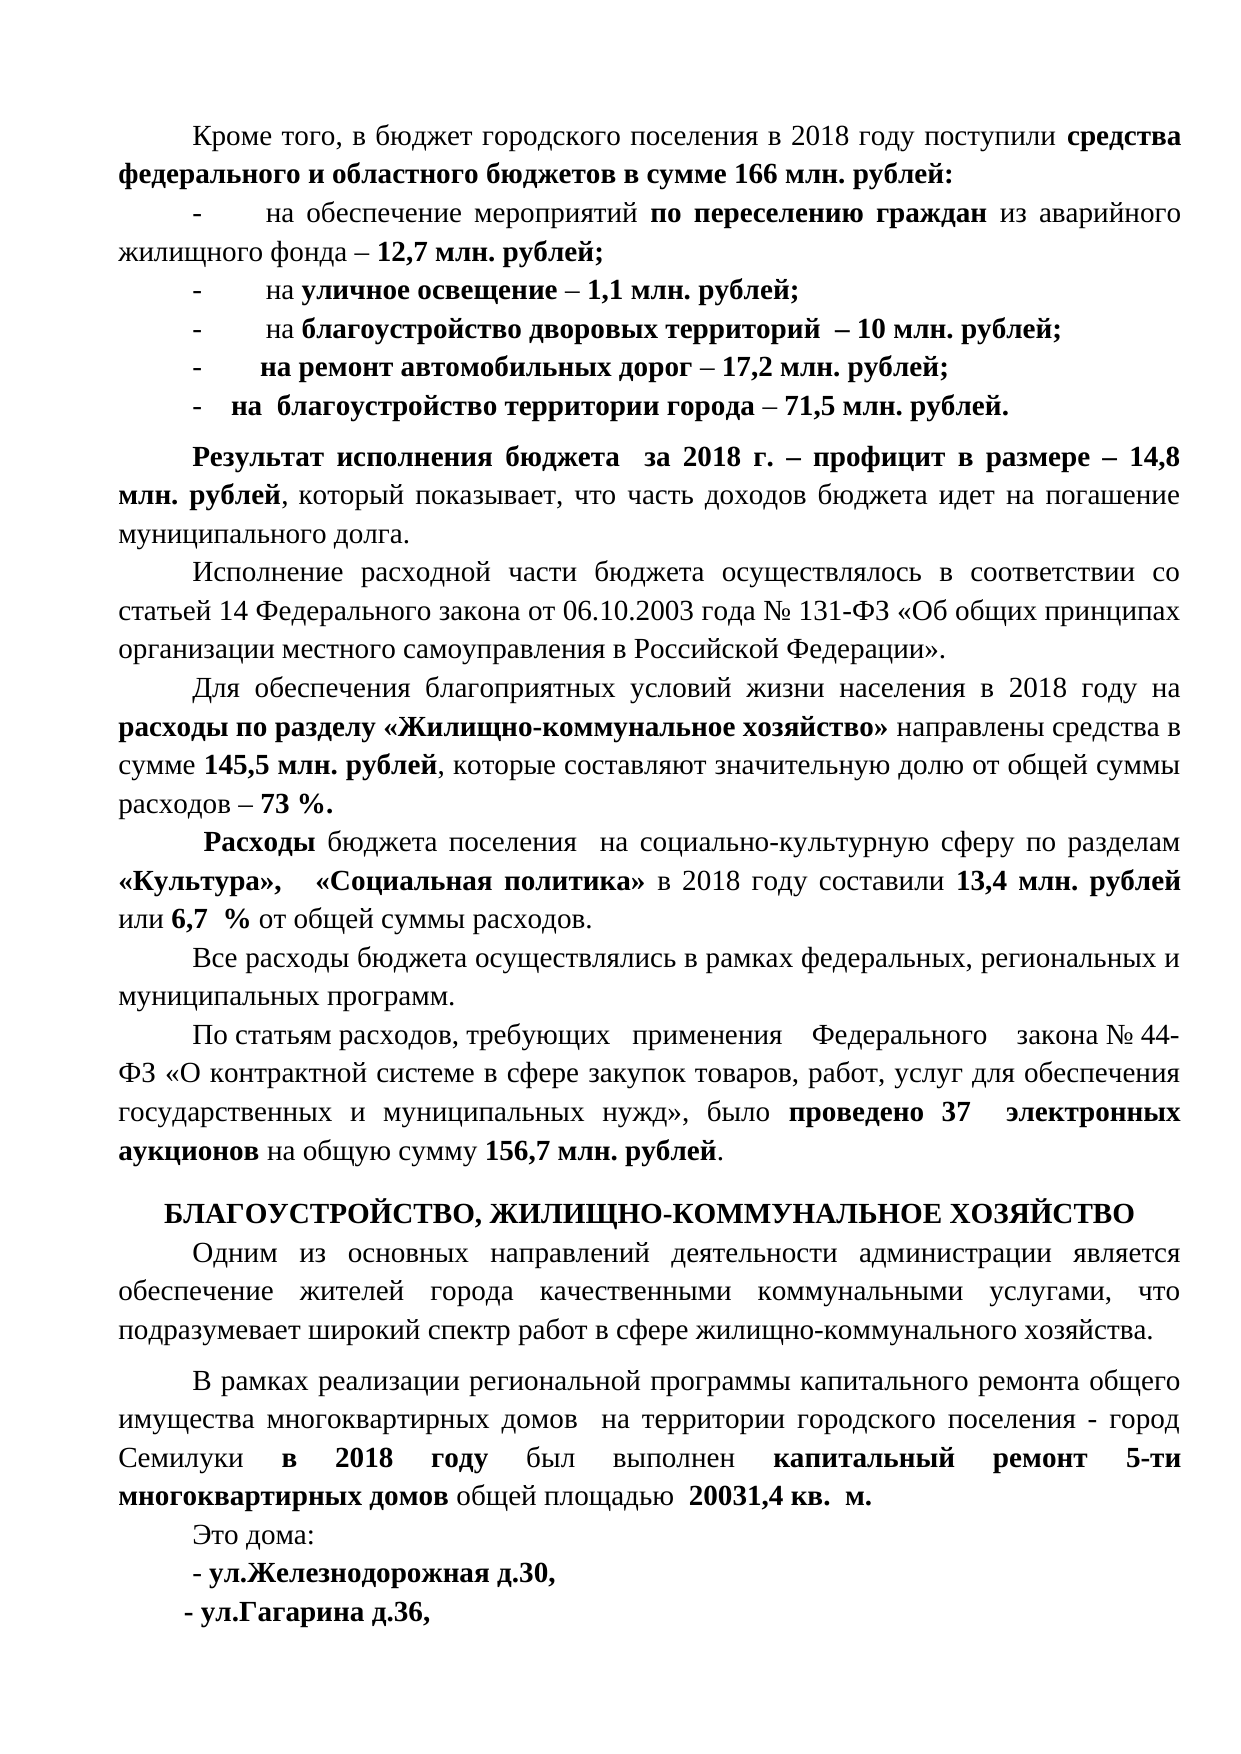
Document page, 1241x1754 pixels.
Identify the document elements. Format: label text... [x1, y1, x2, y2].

text В рамках реализации региональной программы капитального ремонта общего имущества многоквартирных домов на территории городского поселения - город Семилуки в 2018 году был выполнен капитальный ремонт 5-ти многоквартирных домов общей площадью 20031,4 кв. м. [118, 1363, 1181, 1512]
text - ул.Гагарина д.36, [118, 1594, 1181, 1628]
text Это дома: [118, 1517, 1181, 1551]
text Одним из основных направлений деятельности администрации является обеспечение жителей города качественными коммунальными услугами, что подразумевает широкий спектр работ в сфере жилищно-коммунального хозяйства. [118, 1235, 1181, 1345]
text По статьям расходов, требующих применения Федерального закона № 44-ФЗ «О контрактной системе в сфере закупок товаров, работ, услуг для обеспечения государственных и муниципальных нужд», было проведено 37 электронных аукционов на общую сумму 156,7 млн. рублей. [118, 1017, 1181, 1166]
text - на ремонт автомобильных дорог – 17,2 млн. рублей; [118, 349, 1181, 383]
text - на благоустройство территории города – 71,5 млн. рублей. [118, 388, 1181, 421]
text - ул.Железнодорожная д.30, [118, 1556, 1181, 1589]
text Кроме того, в бюджет городского поселения в 2018 году поступили средства федерального и областного бюджетов в сумме 166 млн. рублей: [118, 118, 1181, 190]
text Расходы бюджета поселения на социально-культурную сферу по разделам «Культура», «Социальная политика» в 2018 году составили 13,4 млн. рублей или 6,7 % от общей суммы расходов. [118, 824, 1181, 935]
text Результат исполнения бюджета за 2018 г. – профицит в размере – 14,8 млн. рублей, который показывает, что часть доходов бюджета идет на погашение муниципального долга. [118, 439, 1181, 549]
text - на благоустройство дворовых территорий – 10 млн. рублей; [118, 311, 1181, 344]
text Все расходы бюджета осуществлялись в рамках федеральных, региональных и муниципальных программ. [118, 940, 1181, 1012]
text Для обеспечения благоприятных условий жизни населения в 2018 году на расходы по разделу «Жилищно-коммунальное хозяйство» направлены средства в сумме 145,5 млн. рублей, которые составляют значительную долю от общей суммы расходов – 73 %. [118, 670, 1181, 819]
text БЛАГОУСТРОЙСТВО, ЖИЛИЩНО-КОММУНАЛЬНОЕ ХОЗЯЙСТВО [118, 1196, 1181, 1230]
text - на обеспечение мероприятий по переселению граждан из аварийного жилищного фонда – 12,7 млн. рублей; [118, 195, 1181, 267]
text - на уличное освещение – 1,1 млн. рублей; [118, 272, 1181, 306]
text Исполнение расходной части бюджета осуществлялось в соответствии со статьей 14 Федерального закона от 06.10.2003 года № 131-ФЗ «Об общих принципах организации местного самоуправления в Российской Федерации». [118, 554, 1181, 665]
